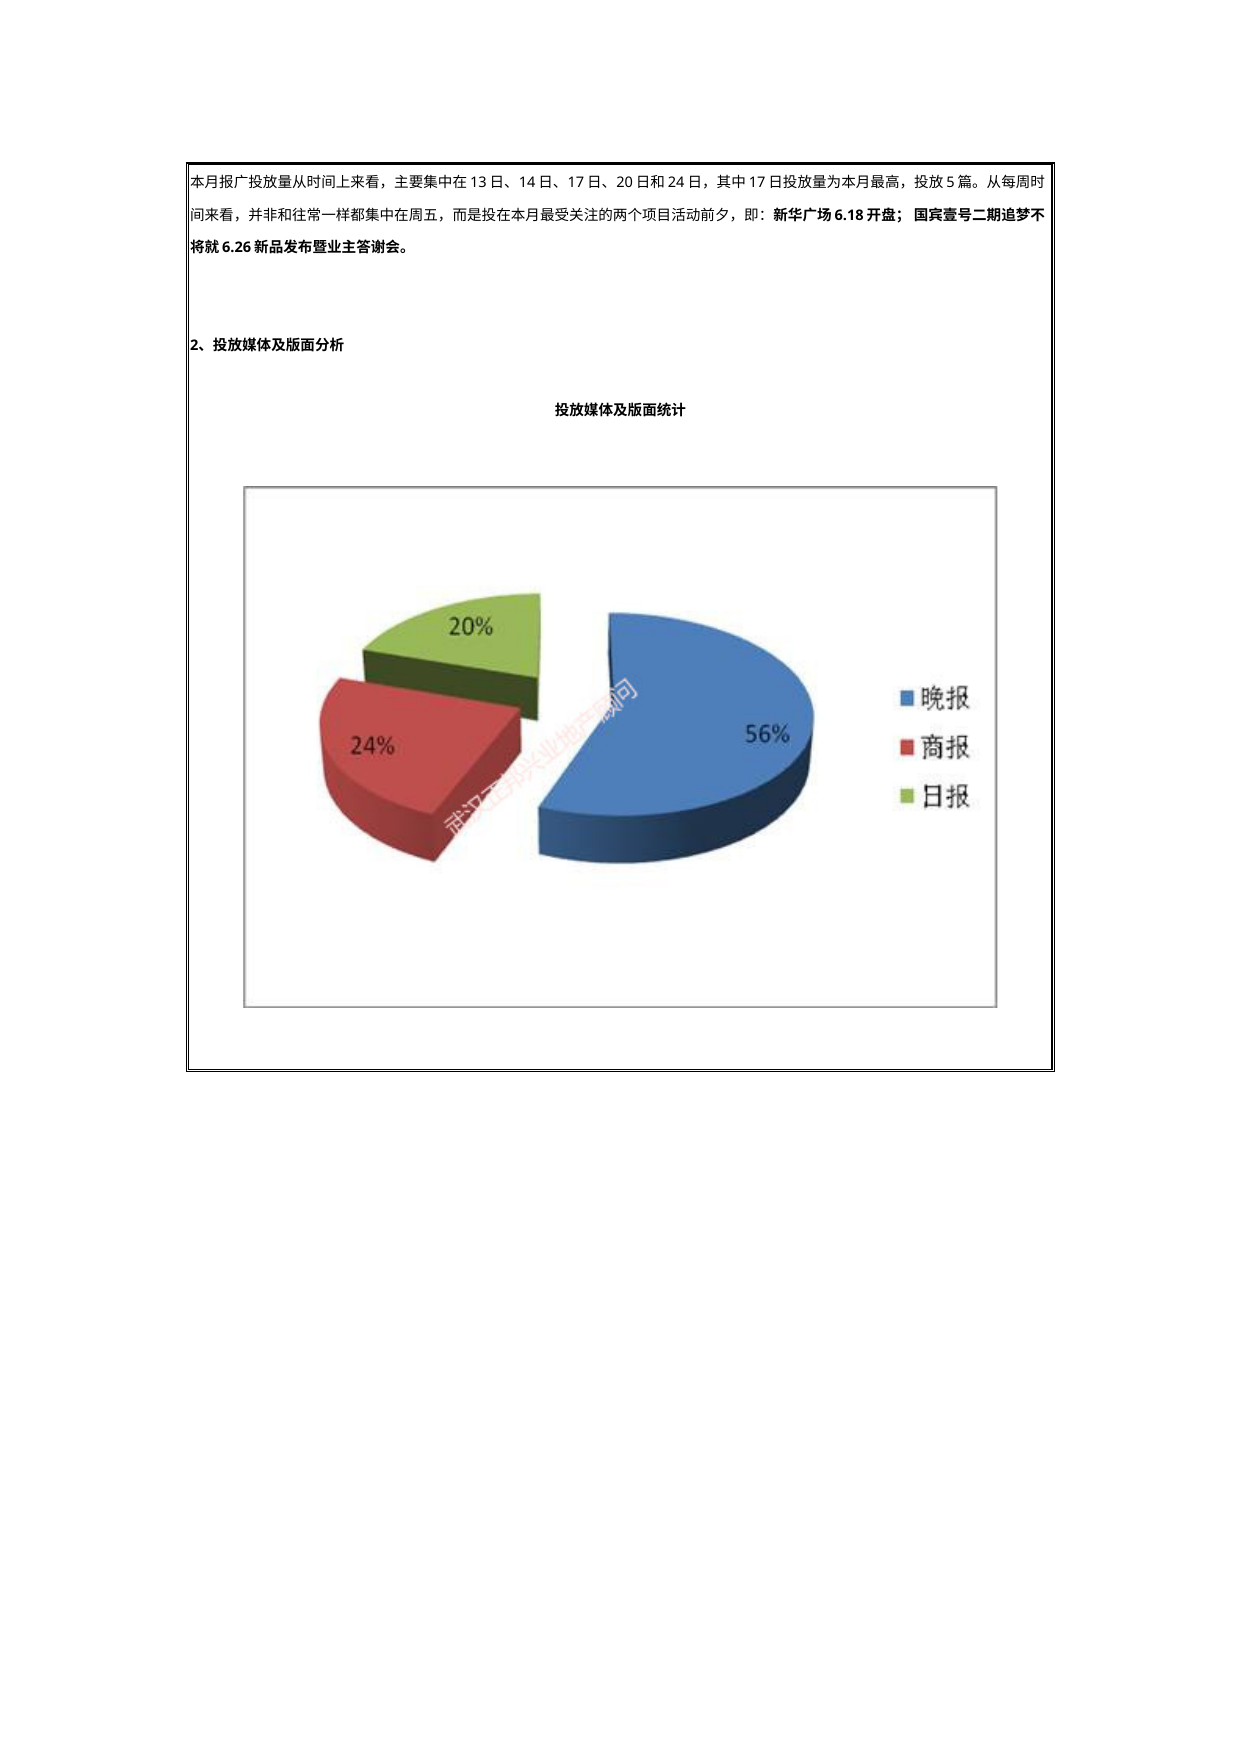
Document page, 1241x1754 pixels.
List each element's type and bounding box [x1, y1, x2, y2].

table_header [189, 165, 1051, 1068]
picture [242, 486, 998, 1008]
